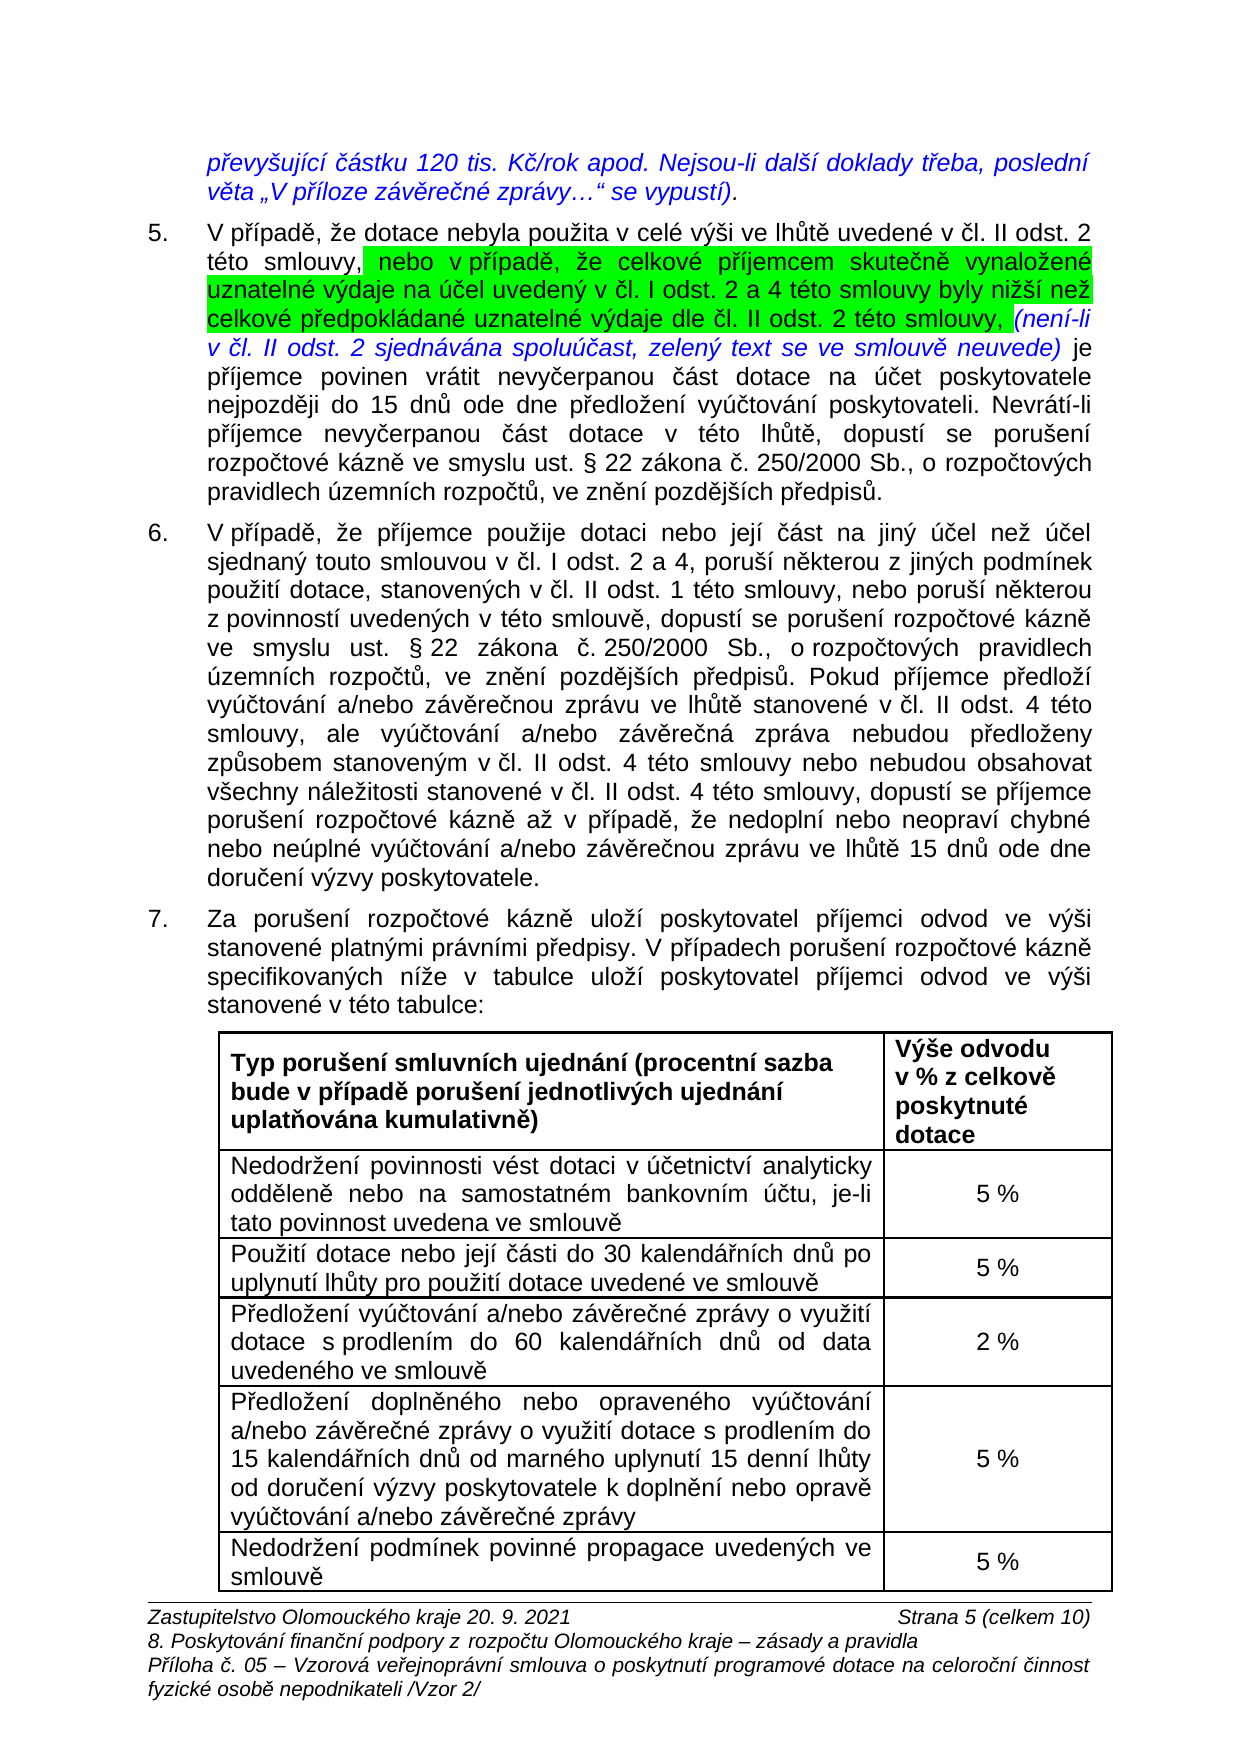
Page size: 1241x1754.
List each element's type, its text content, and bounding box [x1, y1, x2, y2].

table_cell 5 % [885, 1151, 1111, 1237]
table_cell Předložení vyúčtování a/nebo závěrečné zprávy o využití dotace s prodlením do 60 kalendářních dnů od data uvedeného ve smlouvě [220, 1299, 883, 1385]
table_cell Nedodržení povinnosti vést dotaci v účetnictví analyticky odděleně nebo na samostatném bankovním účtu, je-li tato povinnost uvedena ve smlouvě [220, 1151, 883, 1237]
list V případě, že příjemce použije dotaci nebo její část na jiný účel než účel sjednaný touto smlouvou v čl. I odst. 2 a 4, poruší některou z jiných podmínek použití dotace, stanovených v čl. II odst. 1 této smlouvy, nebo poruší některou z povinností uvedených v této smlouvě, dopustí se porušení rozpočtové kázně ve smyslu ust. § 22 zákona č. 250/2000 Sb., o rozpočtových pravidlech územních rozpočtů, ve znění pozdějších předpisů. Pokud příjemce předloží vyúčtování a/nebo závěrečnou zprávu ve lhůtě stanovené v čl. II odst. 4 této smlouvy, ale vyúčtování a/nebo závěrečná zpráva nebudou předloženy způsobem stanoveným v čl. II odst. 4 této smlouvy nebo nebudou obsahovat všechny náležitosti stanovené v čl. II odst. 4 této smlouvy, dopustí se příjemce porušení rozpočtové kázně až v případě, že nedoplní nebo neopraví chybné nebo neúplné vyúčtování a/nebo závěrečnou zprávu ve lhůtě 15 dnů ode dne doručení výzvy poskytovatele. [148, 518, 1092, 891]
table_cell 5 % [885, 1239, 1111, 1296]
table_cell 2 % [885, 1299, 1111, 1385]
table_cell Použití dotace nebo její části do 30 kalendářních dnů po uplynutí lhůty pro použití dotace uvedené ve smlouvě [220, 1239, 883, 1296]
table_header Typ porušení smluvních ujednání (procentní sazba bude v případě porušení jednotlivých ujednání uplatňována kumulativně) [220, 1034, 883, 1148]
table_header Výše odvodu v % z celkově poskytnuté dotace [885, 1034, 1111, 1148]
table_cell 5 % [885, 1387, 1111, 1531]
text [207, 148, 1092, 205]
table_cell Nedodržení podmínek povinné propagace uvedených ve smlouvě [220, 1533, 883, 1590]
table_cell Předložení doplněného nebo opraveného vyúčtování a/nebo závěrečné zprávy o využití dotace s prodlením do 15 kalendářních dnů od marného uplynutí 15 denní lhůty od doručení výzvy poskytovatele k doplnění nebo opravě vyúčtování a/nebo závěrečné zprávy [220, 1387, 883, 1531]
list V případě, že dotace nebyla použita v celé výši ve lhůtě uvedené v čl. II odst. 2 této smlouvy, nebo v případě, že celkové příjemcem skutečně vynaložené uznatelné výdaje na účel uvedený v čl. I odst. 2 a 4 této smlouvy byly nižší než celkové předpokládané uznatelné výdaje dle čl. II odst. 2 této smlouvy, (není-li v čl. II odst. 2 sjednávána spoluúčast, zelený text se ve smlouvě neuvede) je příjemce povinen vrátit nevyčerpanou část dotace na účet poskytovatele nejpozději do 15 dnů ode dne předložení vyúčtování poskytovateli. Nevrátí-li příjemce nevyčerpanou část dotace v této lhůtě, dopustí se porušení rozpočtové kázně ve smyslu ust. § 22 zákona č. 250/2000 Sb., o rozpočtových pravidlech územních rozpočtů, ve znění pozdějších předpisů. [148, 218, 1092, 505]
list Za porušení rozpočtové kázně uloží poskytovatel příjemci odvod ve výši stanovené platnými právními předpisy. V případech porušení rozpočtové kázně specifikovaných níže v tabulce uloží poskytovatel příjemci odvod ve výši stanovené v této tabulce: [148, 904, 1092, 1019]
table_cell 5 % [885, 1533, 1111, 1590]
